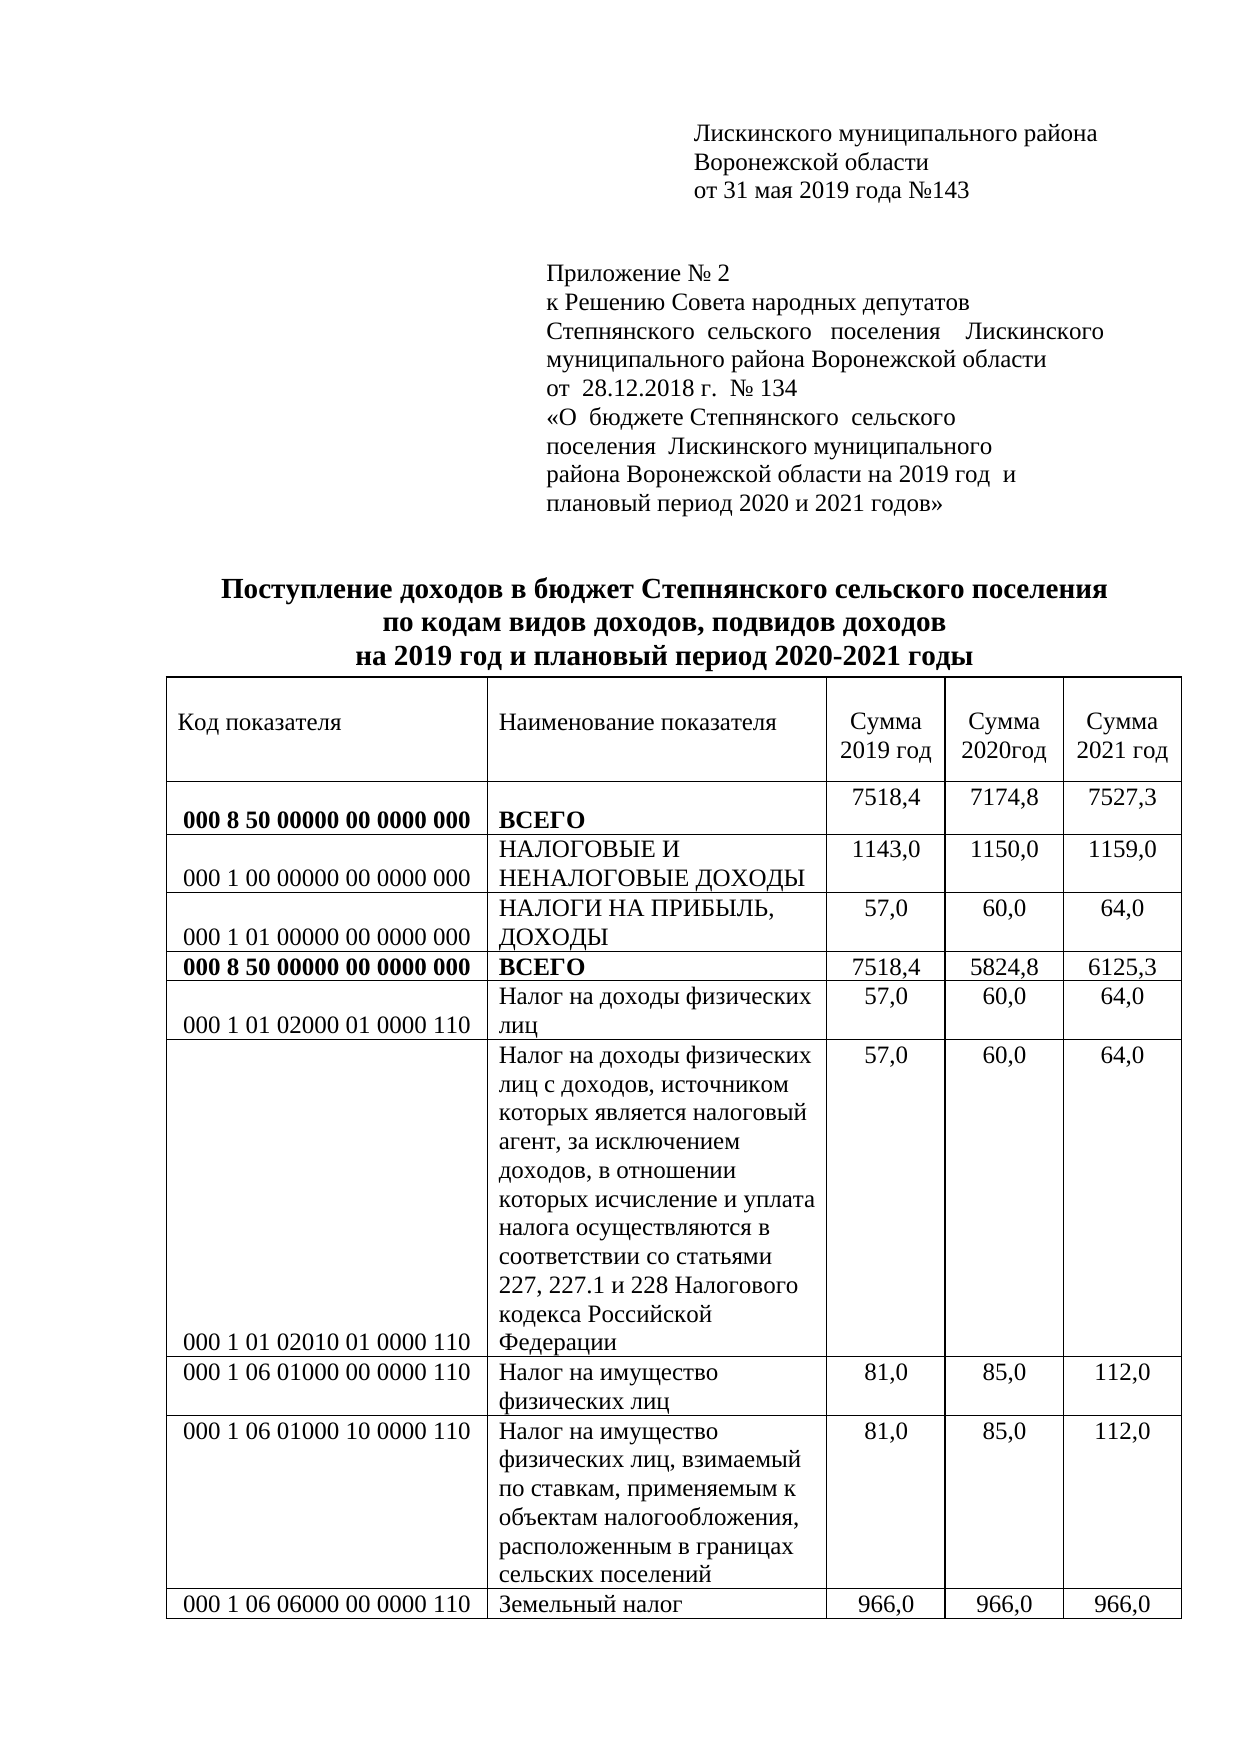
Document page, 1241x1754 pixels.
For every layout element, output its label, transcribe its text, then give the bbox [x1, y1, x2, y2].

table_cell 64,0 [1064, 981, 1181, 1039]
text муниципального района Воронежской области [546, 344, 1152, 373]
text к Решению Совета народных депутатов [546, 287, 1152, 316]
table_cell Налог на доходы физических лиц с доходов, источником которых является налоговый агент, за исключением доходов, в отношении которых исчисление и уплата налога осуществляются в соответствии со статьями 227, 227.1 и 228 Налогового кодекса Российской Федерации [488, 1040, 826, 1356]
text плановый период 2020 и 2021 годов» [546, 488, 1152, 517]
table_header [488, 678, 826, 706]
title по кодам видов доходов, подвидов доходов [177, 604, 1152, 638]
table_cell 81,0 [827, 1357, 944, 1415]
text «О бюджете Степнянского сельского [546, 402, 1152, 431]
table_cell 966,0 [1064, 1589, 1181, 1618]
table_cell 000 8 50 00000 00 0000 000 [167, 782, 487, 833]
table_cell 7518,4 [827, 952, 944, 980]
table_header Сумма 2020год [946, 678, 1063, 781]
table_cell 1143,0 [827, 835, 944, 892]
text Степнянского сельского поселения Лискинского [546, 316, 1152, 344]
text от 31 мая 2019 года №143 [693, 176, 1152, 204]
table_cell 5824,8 [946, 952, 1063, 980]
table_cell 60,0 [946, 981, 1063, 1039]
table_header [167, 678, 487, 706]
table_cell 81,0 [827, 1416, 944, 1588]
table_cell 000 1 01 00000 00 0000 000 [167, 893, 487, 951]
table_cell Налог на имущество физических лиц, взимаемый по ставкам, применяемым к объектам налогообложения, расположенным в границах сельских поселений [488, 1416, 826, 1588]
text Лискинского муниципального района [693, 118, 1152, 147]
table_cell 64,0 [1064, 1040, 1181, 1356]
table_cell 000 1 01 02000 01 0000 110 [167, 981, 487, 1039]
text Воронежской области [693, 147, 1152, 176]
table_cell НАЛОГИ НА ПРИБЫЛЬ, ДОХОДЫ [488, 893, 826, 951]
table_cell 000 1 06 01000 00 0000 110 [167, 1357, 487, 1415]
table_header Сумма 2021 год [1064, 678, 1181, 781]
table_cell 966,0 [946, 1589, 1063, 1618]
text от 28.12.2018 г. № 134 [546, 373, 1152, 402]
table_cell 60,0 [946, 1040, 1063, 1356]
text Приложение № 2 [546, 258, 1152, 287]
table_cell 112,0 [1064, 1357, 1181, 1415]
table_cell 000 1 00 00000 00 0000 000 [167, 835, 487, 892]
table_cell 000 1 06 06000 00 0000 110 [167, 1589, 487, 1618]
table_cell 7518,4 [827, 782, 944, 833]
table_cell 000 8 50 00000 00 0000 000 [167, 952, 487, 980]
table_cell 60,0 [946, 893, 1063, 951]
table_cell Наименование показателя [488, 706, 826, 781]
table_cell 000 1 06 01000 10 0000 110 [167, 1416, 487, 1588]
table_cell Налог на доходы физических лиц [488, 981, 826, 1039]
text на 2019 год и плановый период 2020-2021 годы [177, 638, 1152, 671]
table_cell ВСЕГО [488, 952, 826, 980]
table_cell ВСЕГО [488, 782, 826, 833]
text района Воронежской области на 2019 год и [546, 459, 1152, 488]
title Поступление доходов в бюджет Степнянского сельского поселения [177, 571, 1152, 604]
table_cell 7527,3 [1064, 782, 1181, 833]
table_cell 966,0 [827, 1589, 944, 1618]
table_cell Код показателя [167, 706, 487, 781]
table_cell 112,0 [1064, 1416, 1181, 1588]
table_cell 64,0 [1064, 893, 1181, 951]
table_cell Земельный налог [488, 1589, 826, 1618]
table_cell 7174,8 [946, 782, 1063, 833]
table_cell Налог на имущество физических лиц [488, 1357, 826, 1415]
table_cell 85,0 [946, 1416, 1063, 1588]
table_cell 85,0 [946, 1357, 1063, 1415]
text поселения Лискинского муниципального [546, 431, 1152, 459]
table_cell 1150,0 [946, 835, 1063, 892]
table_cell 57,0 [827, 1040, 944, 1356]
table_cell 57,0 [827, 981, 944, 1039]
table_cell 000 1 01 02010 01 0000 110 [167, 1040, 487, 1356]
table_header Сумма 2019 год [827, 678, 944, 781]
table_cell НАЛОГОВЫЕ И НЕНАЛОГОВЫЕ ДОХОДЫ [488, 835, 826, 892]
table_cell 6125,3 [1064, 952, 1181, 980]
table_cell 1159,0 [1064, 835, 1181, 892]
table_cell 57,0 [827, 893, 944, 951]
